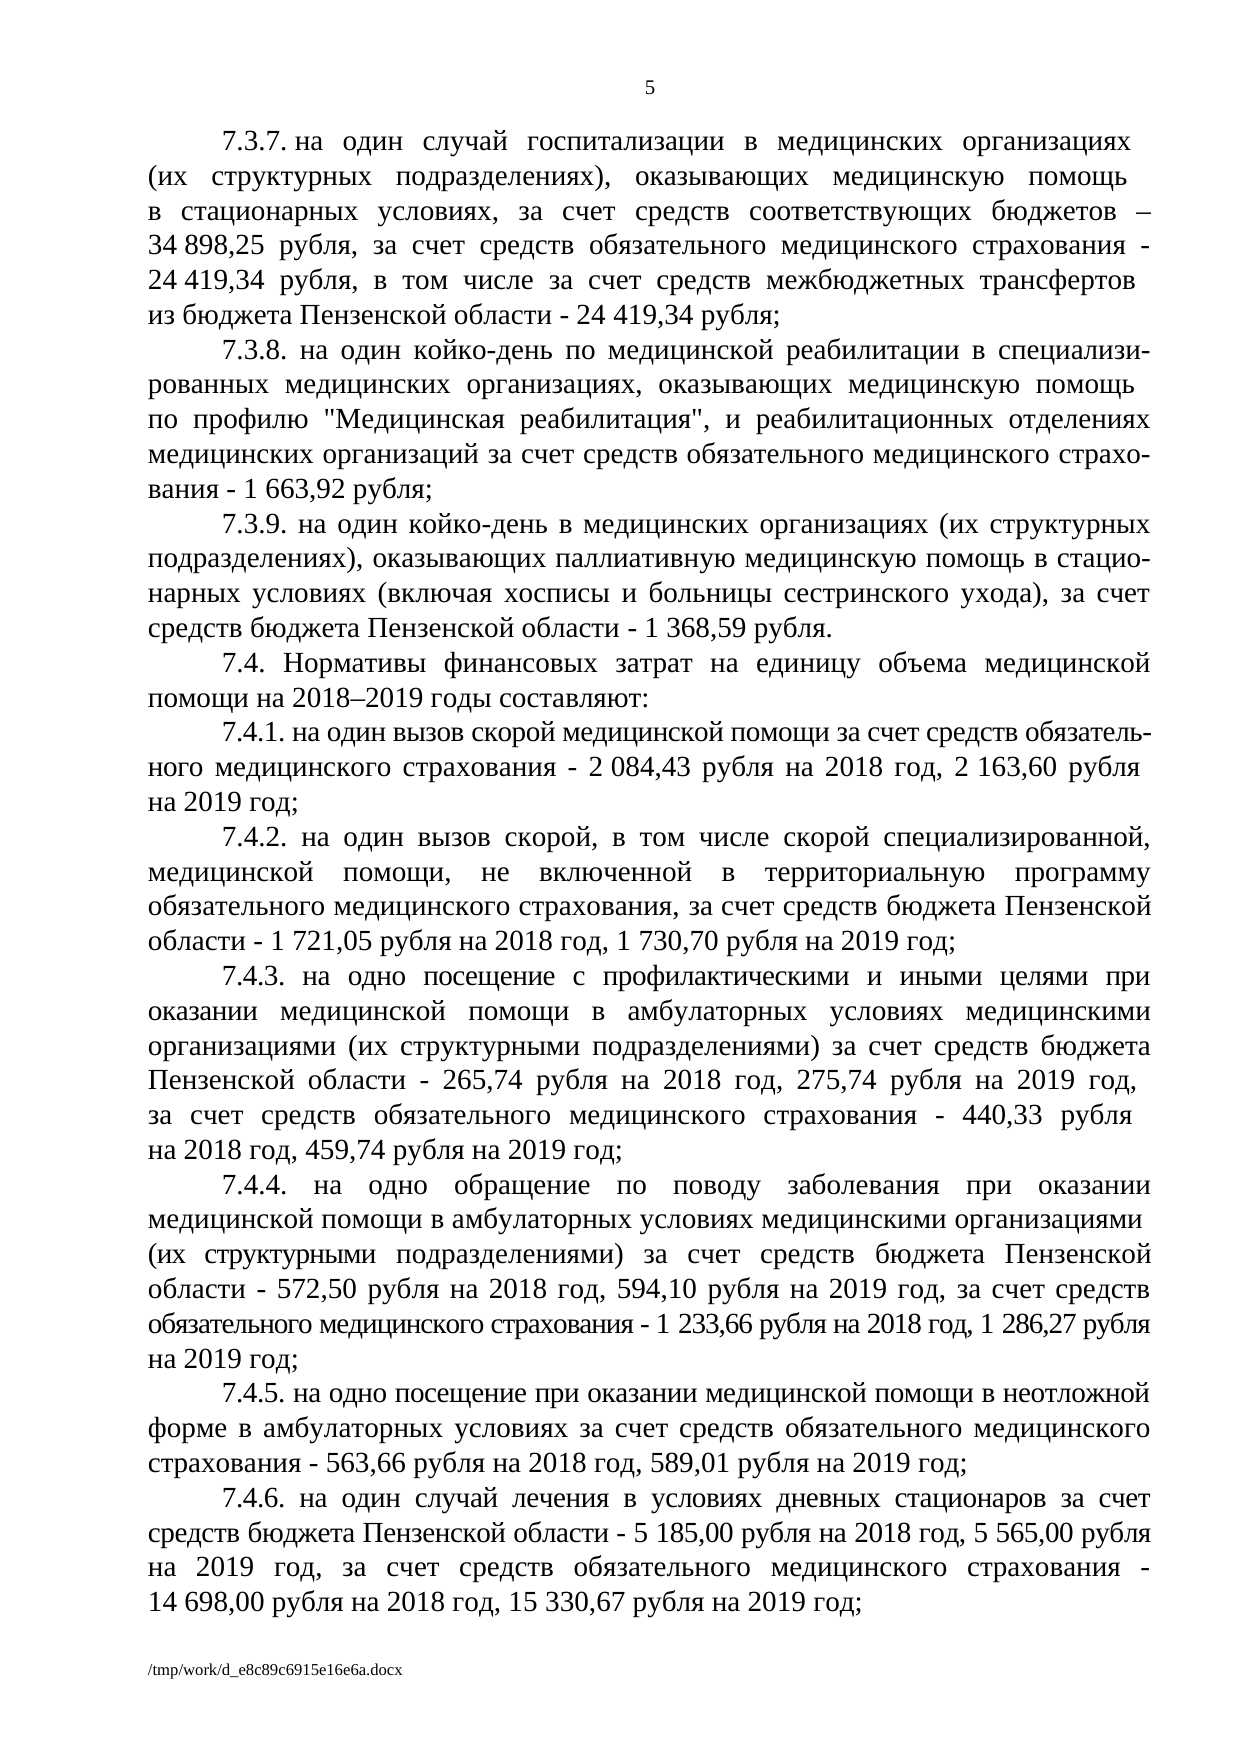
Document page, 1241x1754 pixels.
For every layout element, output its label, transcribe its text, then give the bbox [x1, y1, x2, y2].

text 7.3.7. на один случай госпитализации в медицинских организациях (их структурных подразделениях), оказывающих медицинскую помощь в стационарных условиях, за счет средств соответствующих бюджетов – 34 898,25 рубля, за счет средств обязательного медицинского страхования - 24 419,34 рубля, в том числе за счет средств межбюджетных трансфертов из бюджета Пензенской области - 24 419,34 рубля; [148, 123, 1152, 331]
text 7.4. Нормативы финансовых затрат на единицу объема медицинской помощи на 2018–2019 годы составляют: [148, 645, 1152, 713]
text 7.3.8. на один койко-день по медицинской реабилитации в специализи-рованных медицинских организациях, оказывающих медицинскую помощь по профилю "Медицинская реабилитация", и реабилитационных отделениях медицинских организаций за счет средств обязательного медицинского страхо-вания - 1 663,92 рубля; [148, 332, 1152, 504]
text 7.4.6. на один случай лечения в условиях дневных стационаров за счет средств бюджета Пензенской области - 5 185,00 рубля на 2018 год, 5 565,00 рубля на 2019 год, за счет средств обязательного медицинского страхования - 14 698,00 рубля на 2018 год, 15 330,67 рубля на 2019 год; [148, 1480, 1152, 1618]
text 7.4.4. на одно обращение по поводу заболевания при оказании медицинской помощи в амбулаторных условиях медицинскими организациями (их структурными подразделениями) за счет средств бюджета Пензенской области - 572,50 рубля на 2018 год, 594,10 рубля на 2019 год, за счет средств обязательного медицинского страхования - 1 233,66 рубля на 2018 год, 1 286,27 рубля на 2019 год; [148, 1167, 1152, 1374]
text 7.4.5. на одно посещение при оказании медицинской помощи в неотложной форме в амбулаторных условиях за счет средств обязательного медицинского страхования - 563,66 рубля на 2018 год, 589,01 рубля на 2019 год; [148, 1376, 1152, 1479]
text 7.4.3. на одно посещение с профилактическими и иными целями при оказании медицинской помощи в амбулаторных условиях медицинскими организациями (их структурными подразделениями) за счет средств бюджета Пензенской области - 265,74 рубля на 2018 год, 275,74 рубля на 2019 год, за счет средств обязательного медицинского страхования - 440,33 рубля на 2018 год, 459,74 рубля на 2019 год; [148, 958, 1152, 1166]
text 7.4.2. на один вызов скорой, в том числе скорой специализированной, медицинской помощи, не включенной в территориальную программу обязательного медицинского страхования, за счет средств бюджета Пензенской области - 1 721,05 рубля на 2018 год, 1 730,70 рубля на 2019 год; [148, 819, 1152, 957]
text 7.3.9. на один койко-день в медицинских организациях (их структурных подразделениях), оказывающих паллиативную медицинскую помощь в стацио-нарных условиях (включая хосписы и больницы сестринского ухода), за счет средств бюджета Пензенской области - 1 368,59 рубля. [148, 506, 1152, 644]
text 7.4.1. на один вызов скорой медицинской помощи за счет средств обязатель-ного медицинского страхования - 2 084,43 рубля на 2018 год, 2 163,60 рубля на 2019 год; [148, 714, 1152, 818]
